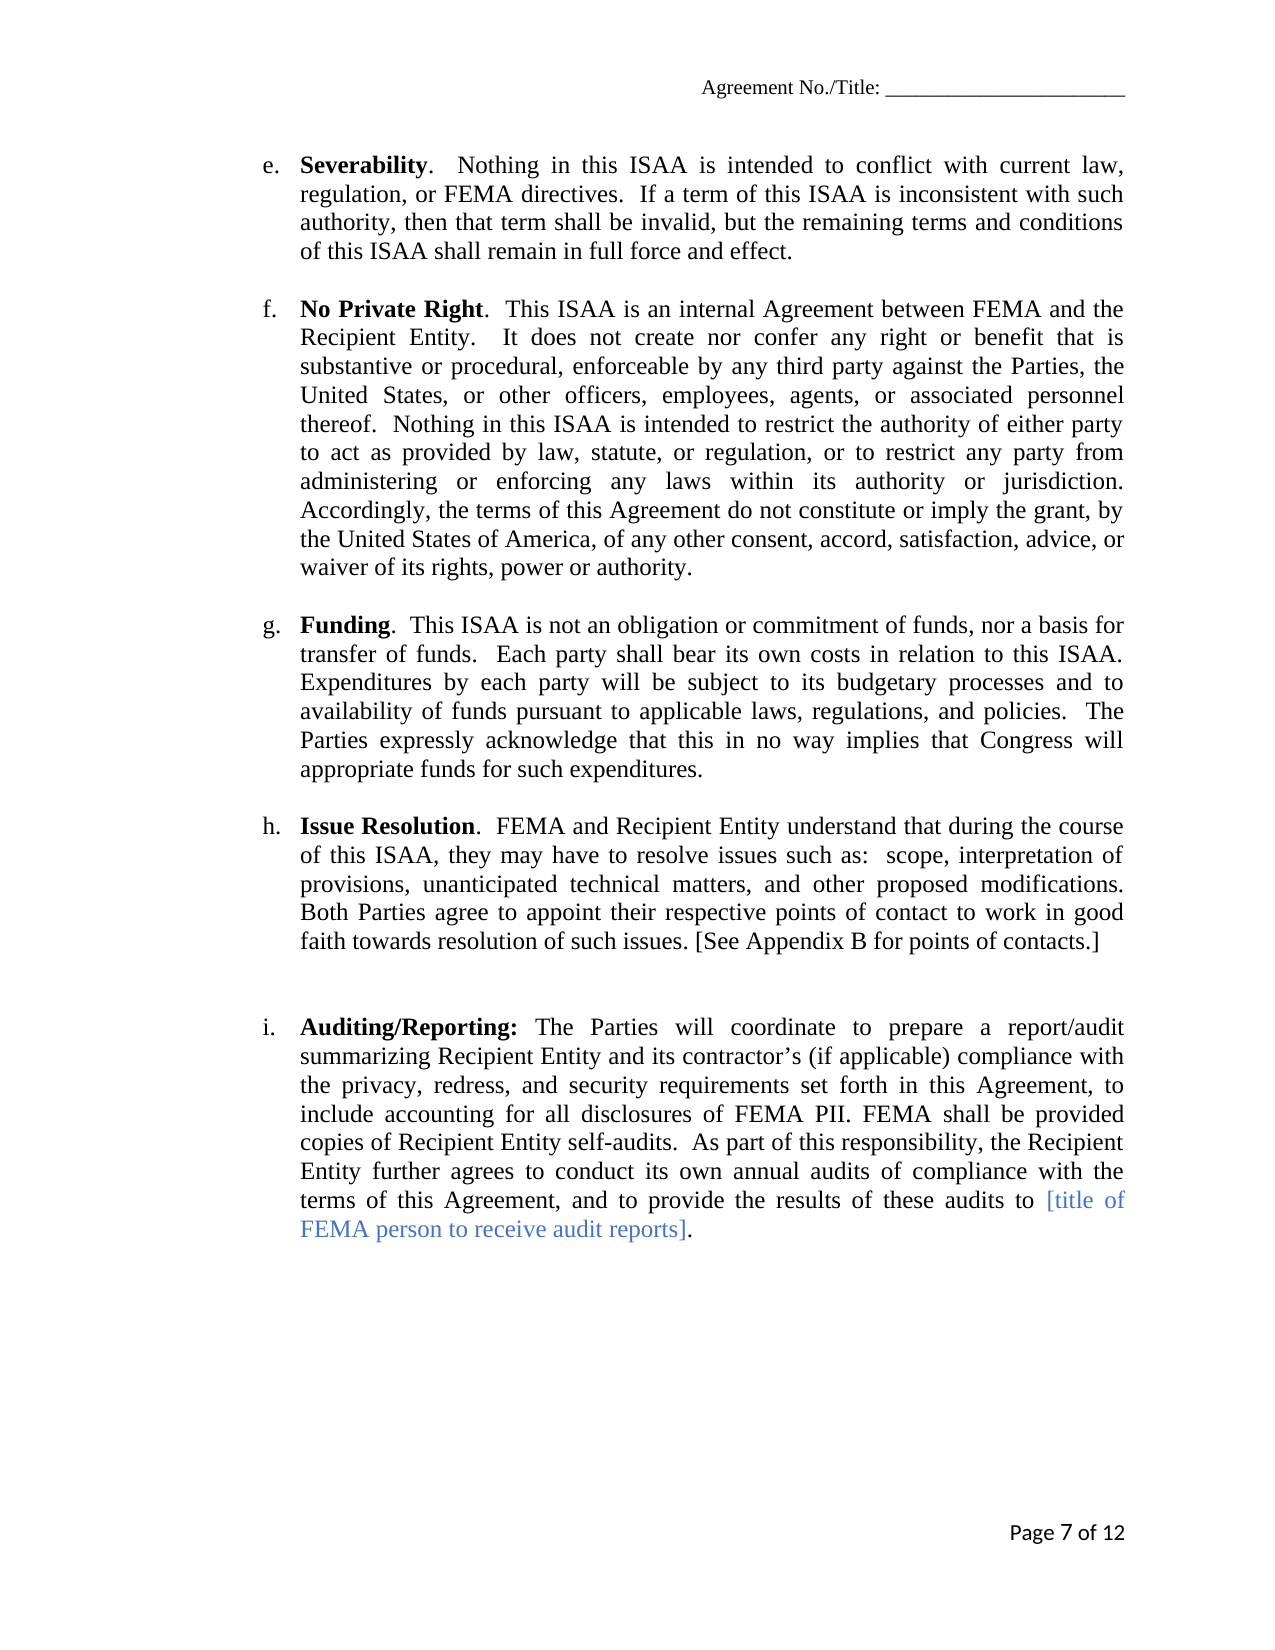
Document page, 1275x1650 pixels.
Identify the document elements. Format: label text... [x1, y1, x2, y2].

list No Private Right. This ISAA is an internal Agreement between FEMA and the Recipient Entity. It does not create nor confer any right or benefit that is substantive or procedural, enforceable by any third party against the Parties, the United States, or other officers, employees, agents, or associated personnel thereof. Nothing in this ISAA is intended to restrict the authority of either party to act as provided by law, statute, or regulation, or to restrict any party from administering or enforcing any laws within its authority or jurisdiction. Accordingly, the terms of this Agreement do not constitute or imply the grant, by the United States of America, of any other consent, accord, satisfaction, advice, or waiver of its rights, power or authority. [262, 294, 1125, 581]
list Auditing/Reporting: The Parties will coordinate to prepare a report/audit summarizing Recipient Entity and its contractor’s (if applicable) compliance with the privacy, redress, and security requirements set forth in this Agreement, to include accounting for all disclosures of FEMA PII. FEMA shall be provided copies of Recipient Entity self-audits. As part of this responsibility, the Recipient Entity further agrees to conduct its own annual audits of compliance with the terms of this Agreement, and to provide the results of these audits to [title of FEMA person to receive audit reports]. [262, 1012, 1125, 1242]
list Funding. This ISAA is not an obligation or commitment of funds, nor a basis for transfer of funds. Each party shall bear its own costs in relation to this ISAA. Expenditures by each party will be subject to its budgetary processes and to availability of funds pursuant to applicable laws, regulations, and policies. The Parties expressly acknowledge that this in no way implies that Congress will appropriate funds for such expenditures. [262, 610, 1125, 782]
list Severability. Nothing in this ISAA is intended to conflict with current law, regulation, or FEMA directives. If a term of this ISAA is inconsistent with such authority, then that term shall be invalid, but the remaining terms and conditions of this ISAA shall remain in full force and effect. [262, 150, 1125, 265]
list Issue Resolution. FEMA and Recipient Entity understand that during the course of this ISAA, they may have to resolve issues such as: scope, interpretation of provisions, unanticipated technical matters, and other proposed modifications. Both Parties agree to appoint their respective points of contact to work in good faith towards resolution of such issues. [See Appendix B for points of contacts.] [262, 811, 1125, 955]
